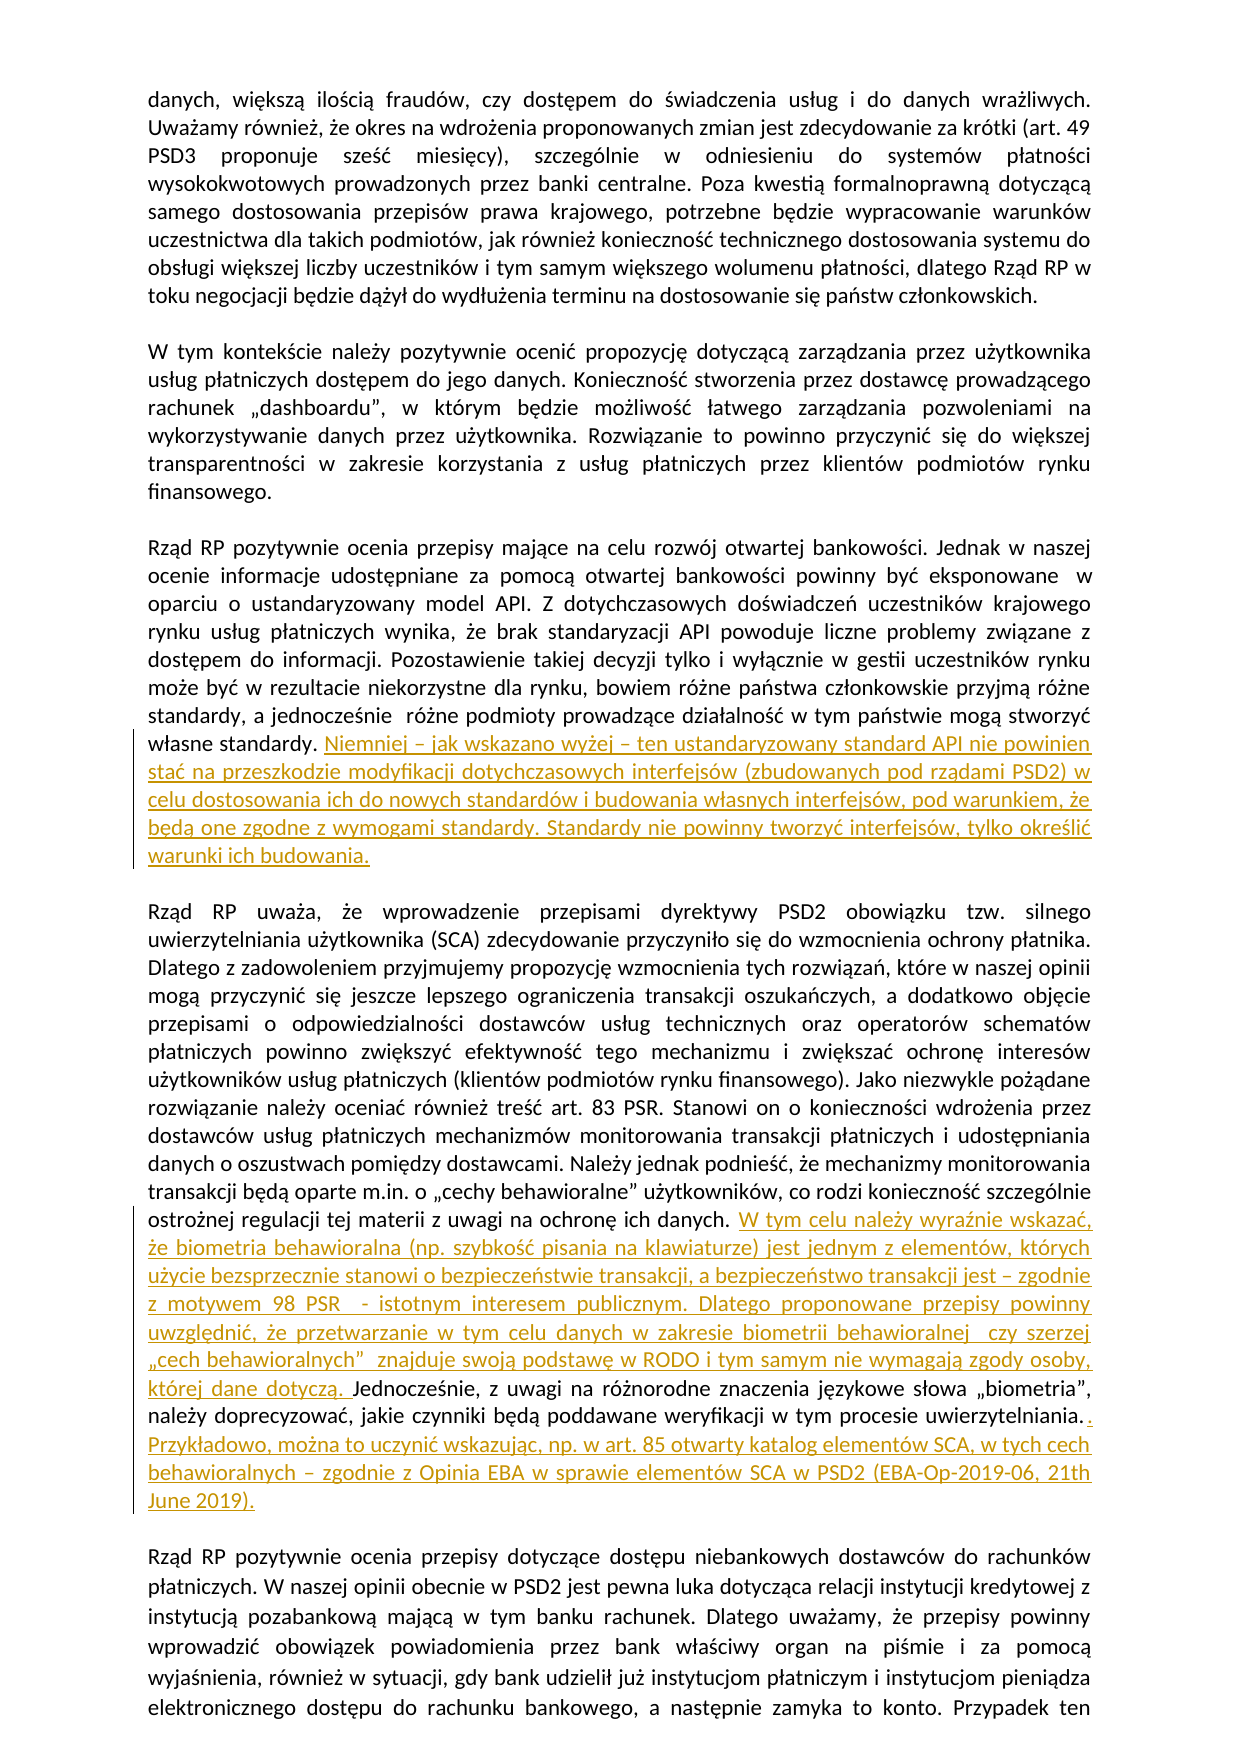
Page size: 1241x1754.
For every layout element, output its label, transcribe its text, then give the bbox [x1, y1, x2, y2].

text W tym kontekście należy pozytywnie ocenić propozycję dotyczącą zarządzania przez użytkownika usług płatniczych dostępem do jego danych. Konieczność stworzenia przez dostawcę prowadzącego rachunek „dashboardu”, w którym będzie możliwość łatwego zarządzania pozwoleniami na wykorzystywanie danych przez użytkownika. Rozwiązanie to powinno przyczynić się do większej transparentności w zakresie korzystania z usług płatniczych przez klientów podmiotów rynku finansowego. [148, 337, 1092, 505]
text Rząd RP pozytywnie ocenia przepisy mające na celu rozwój otwartej bankowości. Jednak w naszej ocenie informacje udostępniane za pomocą otwartej bankowości powinny być eksponowane w oparciu o ustandaryzowany model API. Z dotychczasowych doświadczeń uczestników krajowego rynku usług płatniczych wynika, że brak standaryzacji API powoduje liczne problemy związane z dostępem do informacji. Pozostawienie takiej decyzji tylko i wyłącznie w gestii uczestników rynku może być w rezultacie niekorzystne dla rynku, bowiem różne państwa członkowskie przyjmą różne standardy, a jednocześnie różne podmioty prowadzące działalność w tym państwie mogą stworzyć własne standardy. [148, 533, 1092, 781]
text Rząd RP uważa, że wprowadzenie przepisami dyrektywy PSD2 obowiązku tzw. silnego uwierzytelniania użytkownika (SCA) zdecydowanie przyczyniło się do wzmocnienia ochrony płatnika. Dlatego z zadowoleniem przyjmujemy propozycję wzmocnienia tych rozwiązań, które w naszej opinii mogą przyczynić się jeszcze lepszego ograniczenia transakcji oszukańczych, a dodatkowo objęcie przepisami o odpowiedzialności dostawców usług technicznych oraz operatorów schematów płatniczych powinno zwiększyć efektywność tego mechanizmu i zwiększać ochronę interesów użytkowników usług płatniczych (klientów podmiotów rynku finansowego). Jako niezwykle pożądane rozwiązanie należy oceniać również treść art. 83 PSR. Stanowi on o konieczności wdrożenia przez dostawców usług płatniczych mechanizmów monitorowania transakcji płatniczych i udostępniania danych o oszustwach pomiędzy dostawcami. Należy jednak podnieść, że mechanizmy monitorowania transakcji będą oparte m.in. o „cechy behawioralne” użytkowników, co rodzi konieczność szczególnie ostrożnej regulacji tej materii z uwagi na ochronę ich danych. Jednocześnie, z uwagi na różnorodne znaczenia językowe słowa „biometria”, należy doprecyzować, jakie czynniki będą poddawane weryfikacji w tym procesie uwierzytelniania. [148, 897, 1092, 1258]
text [148, 85, 1092, 309]
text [148, 1542, 1092, 1721]
text Rząd RP uważa, że wprowadzenie przepisami dyrektywy PSD2 obowiązku tzw. silnego uwierzytelniania użytkownika (SCA) zdecydowanie przyczyniło się do wzmocnienia ochrony płatnika. Dlatego z zadowoleniem przyjmujemy propozycję wzmocnienia tych rozwiązań, które w naszej opinii mogą przyczynić się jeszcze lepszego ograniczenia transakcji oszukańczych, a dodatkowo objęcie przepisami o odpowiedzialności dostawców usług technicznych oraz operatorów schematów płatniczych powinno zwiększyć efektywność tego mechanizmu i zwiększać ochronę interesów użytkowników usług płatniczych (klientów podmiotów rynku finansowego). Jako niezwykle pożądane rozwiązanie należy oceniać również treść art. 83 PSR. Stanowi on o konieczności wdrożenia przez dostawców usług płatniczych mechanizmów monitorowania transakcji płatniczych i udostępniania danych o oszustwach pomiędzy dostawcami. Należy jednak podnieść, że mechanizmy monitorowania transakcji będą oparte m.in. o „cechy behawioralne” użytkowników, co rodzi konieczność szczególnie ostrożnej regulacji tej materii z uwagi na ochronę ich danych. Jednocześnie, z uwagi na różnorodne znaczenia językowe słowa „biometria”, należy doprecyzować, jakie czynniki będą poddawane weryfikacji w tym procesie uwierzytelniania. [148, 1371, 1092, 1454]
